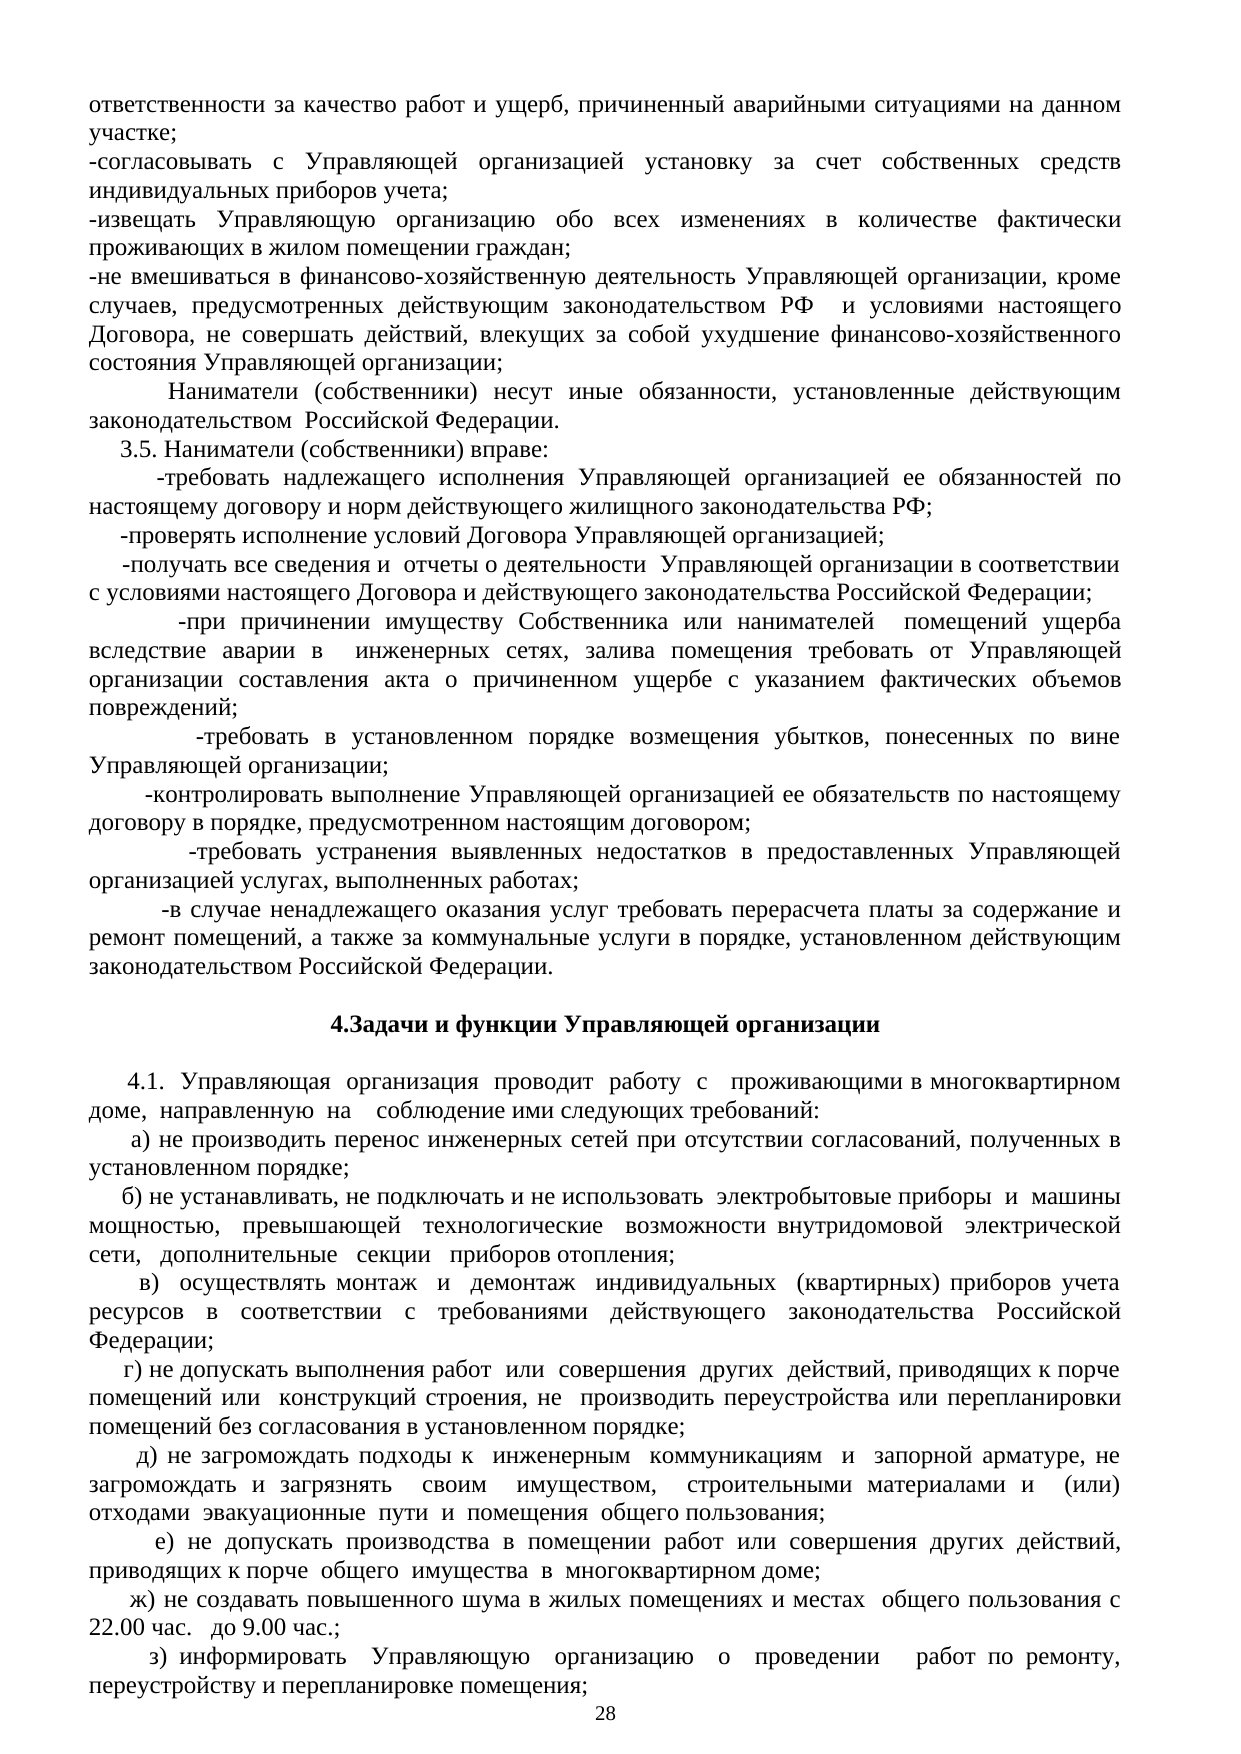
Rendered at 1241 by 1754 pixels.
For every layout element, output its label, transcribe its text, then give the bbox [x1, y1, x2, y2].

text 3.5. Наниматели (собственники) вправе: [89, 434, 1122, 462]
text -требовать в установленном порядке возмещения убытков, понесенных по вине Управляющей организации; [89, 721, 1122, 779]
text -получать все сведения и отчеты о деятельности Управляющей организации в соответствии с условиями настоящего Договора и действующего законодательства Российской Федерации; [89, 549, 1122, 606]
text ж) не создавать повышенного шума в жилых помещениях и местах общего пользования с 22.00 час. до 9.00 час.; [89, 1584, 1122, 1641]
text -в случае ненадлежащего оказания услуг требовать перерасчета платы за содержание и ремонт помещений, а также за коммунальные услуги в порядке, установленном действующим законодательством Российской Федерации. [89, 894, 1122, 980]
text -требовать надлежащего исполнения Управляющей организацией ее обязанностей по настоящему договору и норм действующего жилищного законодательства РФ; [89, 462, 1122, 520]
text г) не допускать выполнения работ или совершения других действий, приводящих к порче помещений или конструкций строения, не производить переустройства или перепланировки помещений без согласования в установленном порядке; [89, 1354, 1122, 1440]
text -требовать устранения выявленных недостатков в предоставленных Управляющей организацией услугах, выполненных работах; [89, 836, 1122, 894]
text -извещать Управляющую организацию обо всех изменениях в количестве фактически проживающих в жилом помещении граждан; [89, 204, 1122, 261]
text -при причинении имуществу Собственника или нанимателей помещений ущерба вследствие аварии в инженерных сетях, залива помещения требовать от Управляющей организации составления акта о причиненном ущербе с указанием фактических объемов повреждений; [89, 606, 1122, 721]
text в) осуществлять монтаж и демонтаж индивидуальных (квартирных) приборов учета ресурсов в соответствии с требованиями действующего законодательства Российской Федерации; [89, 1267, 1122, 1354]
text 4.Задачи и функции Управляющей организации [89, 1009, 1122, 1037]
text -проверять исполнение условий Договора Управляющей организацией; [89, 520, 1122, 549]
text -контролировать выполнение Управляющей организацией ее обязательств по настоящему договору в порядке, предусмотренном настоящим договором; [89, 779, 1122, 836]
text б) не устанавливать, не подключать и не использовать электробытовые приборы и машины мощностью, превышающей технологические возможности внутридомовой электрической сети, дополнительные секции приборов отопления; [89, 1181, 1122, 1267]
text з) информировать Управляющую организацию о проведении работ по ремонту, переустройству и перепланировке помещения; [89, 1641, 1122, 1699]
text -не вмешиваться в финансово-хозяйственную деятельность Управляющей организации, кроме случаев, предусмотренных действующим законодательством РФ и условиями настоящего Договора, не совершать действий, влекущих за собой ухудшение финансово-хозяйственного состояния Управляющей организации; [89, 261, 1122, 376]
text а) не производить перенос инженерных сетей при отсутствии согласований, полученных в установленном порядке; [89, 1124, 1122, 1181]
text Наниматели (собственники) несут иные обязанности, установленные действующим законодательством Российской Федерации. [89, 376, 1122, 434]
text е) не допускать производства в помещении работ или совершения других действий, приводящих к порче общего имущества в многоквартирном доме; [89, 1526, 1122, 1584]
text -согласовывать с Управляющей организацией установку за счет собственных средств индивидуальных приборов учета; [89, 146, 1122, 204]
text д) не загромождать подходы к инженерным коммуникациям и запорной арматуре, не загромождать и загрязнять своим имуществом, строительными материалами и (или) отходами эвакуационные пути и помещения общего пользования; [89, 1440, 1122, 1526]
text 4.1. Управляющая организация проводит работу с проживающими в многоквартирном доме, направленную на соблюдение ими следующих требований: [89, 1066, 1122, 1124]
